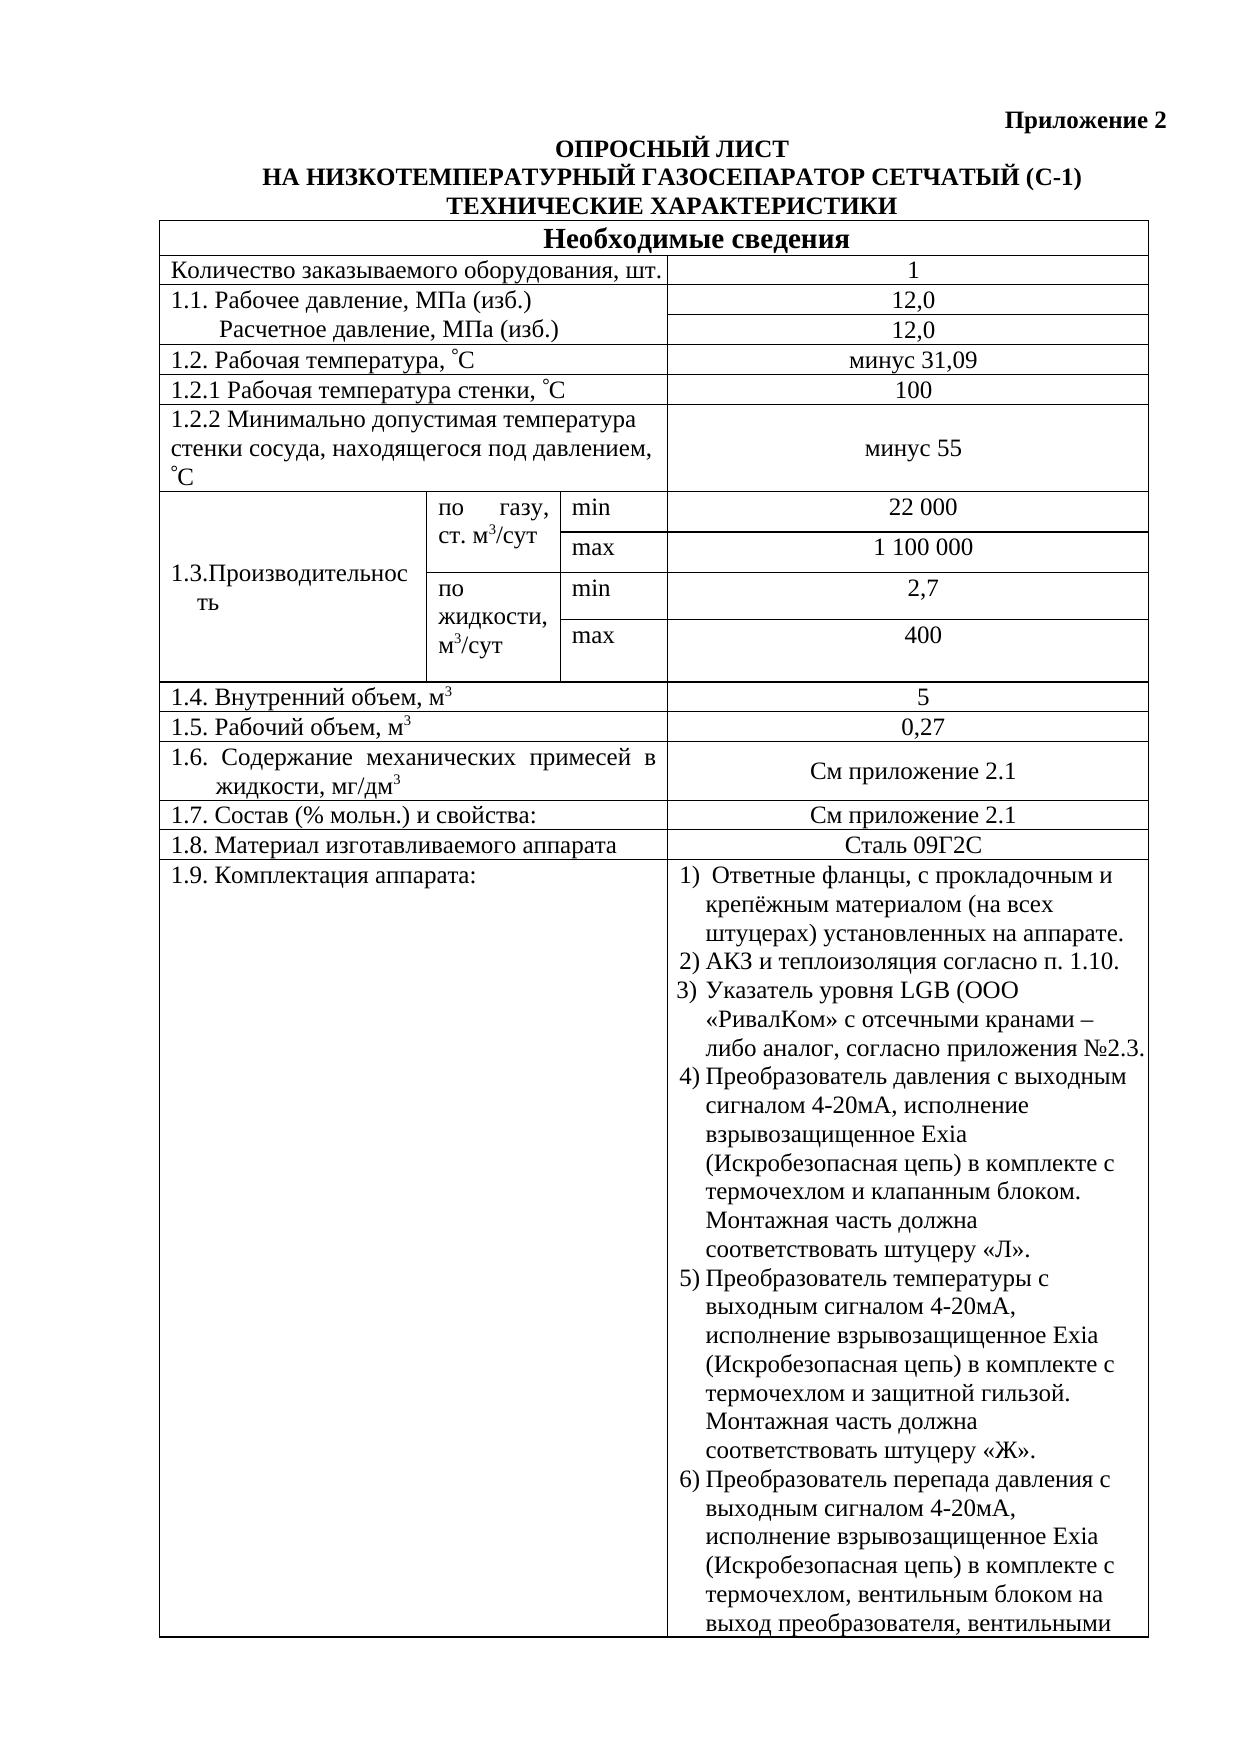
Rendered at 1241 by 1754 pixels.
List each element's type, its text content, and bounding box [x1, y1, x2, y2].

text НА НИЗКОТЕМПЕРАТУРНЫЙ ГАЗОСЕПАРАТОР СЕТЧАТЫЙ (C-1) [177, 162, 1167, 191]
table_cell 1.2.1 Рабочая температура стенки, С [160, 375, 667, 403]
table_cell 1.3.Производительность [160, 492, 426, 681]
text Приложение 2 [177, 105, 1167, 134]
table_cell 1 [668, 256, 1148, 284]
table_cell min [561, 573, 667, 619]
table_cell 1.1. Рабочее давление, МПа (изб.) Расчетное давление, МПа (изб.) [160, 285, 667, 344]
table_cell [668, 860, 1148, 1636]
table_cell 1.2. Рабочая температура, С [160, 345, 667, 374]
table_cell 1.4. Внутренний объем, м3 [160, 683, 667, 711]
table_cell 2,7 [668, 573, 1148, 619]
table_cell 1.7. Состав (% мольн.) и свойства: [160, 801, 667, 829]
table_cell max [561, 620, 667, 681]
table_cell Количество заказываемого оборудования, шт. [160, 256, 667, 284]
table_cell 1.5. Рабочий объем, м3 [160, 712, 667, 741]
text ТЕХНИЧЕСКИЕ ХАРАКТЕРИСТИКИ [177, 191, 1167, 220]
table_cell 1.8. Материал изготавливаемого аппарата [160, 830, 667, 859]
table_cell См приложение 2.1 [668, 801, 1148, 829]
text ОПРОСНЫЙ ЛИСТ [177, 134, 1167, 162]
table_cell 1.6. Содержание механических примесей в жидкости, мг/дм3 [160, 742, 667, 799]
table_cell 100 [668, 375, 1148, 403]
table_cell 400 [668, 620, 1148, 681]
table_cell минус 31,09 [668, 345, 1148, 374]
table_cell по жидкости, м3/сут [427, 573, 560, 681]
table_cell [160, 860, 667, 1636]
table_cell 5 [668, 683, 1148, 711]
table_cell 12,0 [668, 315, 1148, 344]
table_cell Сталь 09Г2С [668, 830, 1148, 859]
table_cell max [561, 533, 667, 572]
table_cell 1 100 000 [668, 533, 1148, 572]
table_cell 12,0 [668, 285, 1148, 314]
table_cell min [561, 492, 667, 531]
table_cell по газу, ст. м3/сут [427, 492, 560, 572]
table_cell См приложение 2.1 [668, 742, 1148, 799]
table_cell 1.2.2 Минимально допустимая температура стенки сосуда, находящегося под давлением, С [160, 405, 667, 491]
table_cell 0,27 [668, 712, 1148, 741]
table_cell 22 000 [668, 492, 1148, 531]
table_header Необходимые сведения [160, 221, 1148, 254]
table_cell минус 55 [668, 405, 1148, 491]
